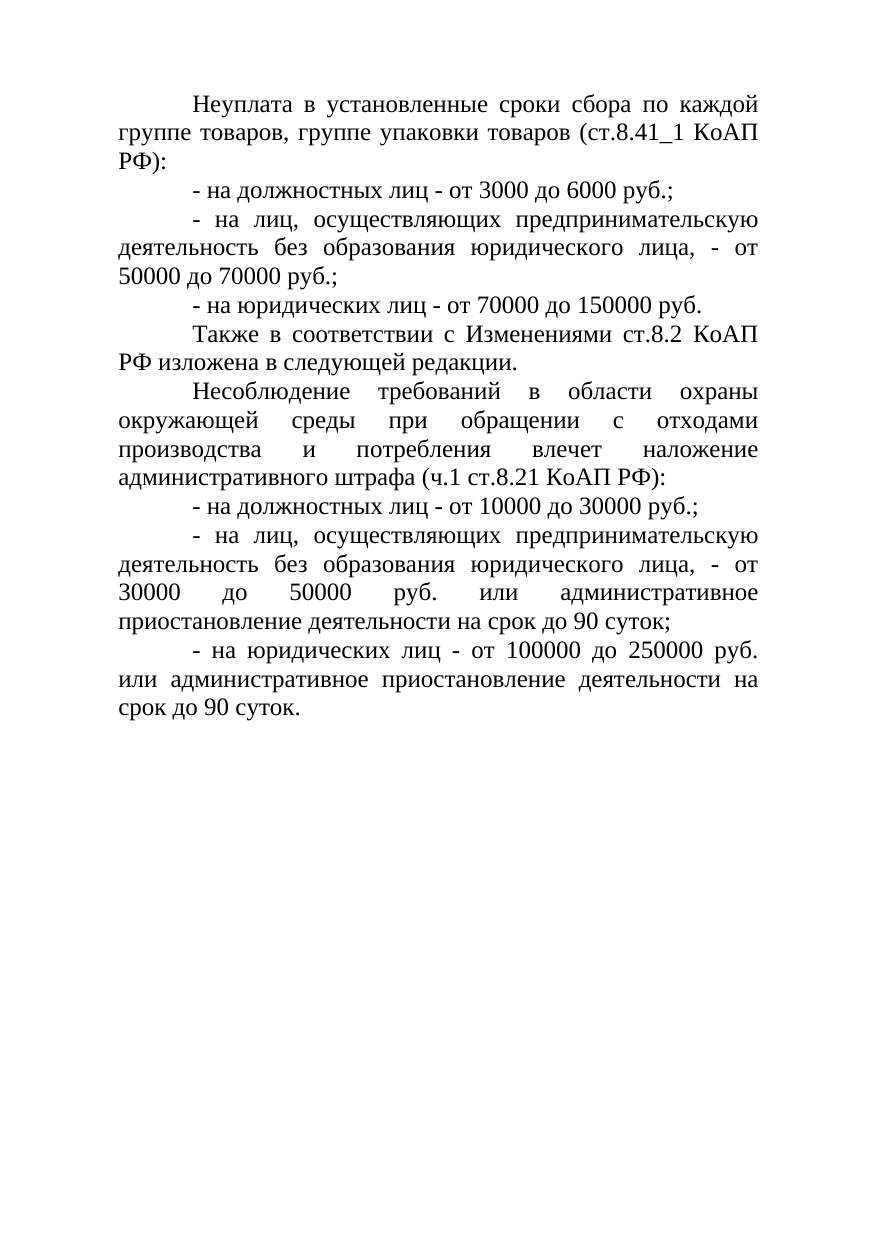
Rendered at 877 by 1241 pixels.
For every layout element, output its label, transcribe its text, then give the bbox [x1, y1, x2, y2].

text Неуплата в установленные сроки сбора по каждой группе товаров, группе упаковки товаров (ст.8.41_1 КоАП РФ): [118, 89, 759, 175]
text - на юридических лиц - от 70000 до 150000 руб. [118, 290, 759, 319]
text Несоблюдение требований в области охраны окружающей среды при обращении с отходами производства и потребления влечет наложение административного штрафа (ч.1 ст.8.21 КоАП РФ): [118, 376, 759, 491]
text - на должностных лиц - от 3000 до 6000 руб.; [118, 175, 759, 204]
text - на должностных лиц - от 10000 до 30000 руб.; [118, 491, 759, 520]
text - на лиц, осуществляющих предпринимательскую деятельность без образования юридического лица, - от 30000 до 50000 руб. или административное приостановление деятельности на срок до 90 суток; [118, 520, 759, 635]
text Также в соответствии с Изменениями ст.8.2 КоАП РФ изложена в следующей редакции. [118, 319, 759, 376]
text - на юридических лиц - от 100000 до 250000 руб. или административное приостановление деятельности на срок до 90 суток. [118, 635, 759, 721]
text - на лиц, осуществляющих предпринимательскую деятельность без образования юридического лица, - от 50000 до 70000 руб.; [118, 204, 759, 290]
